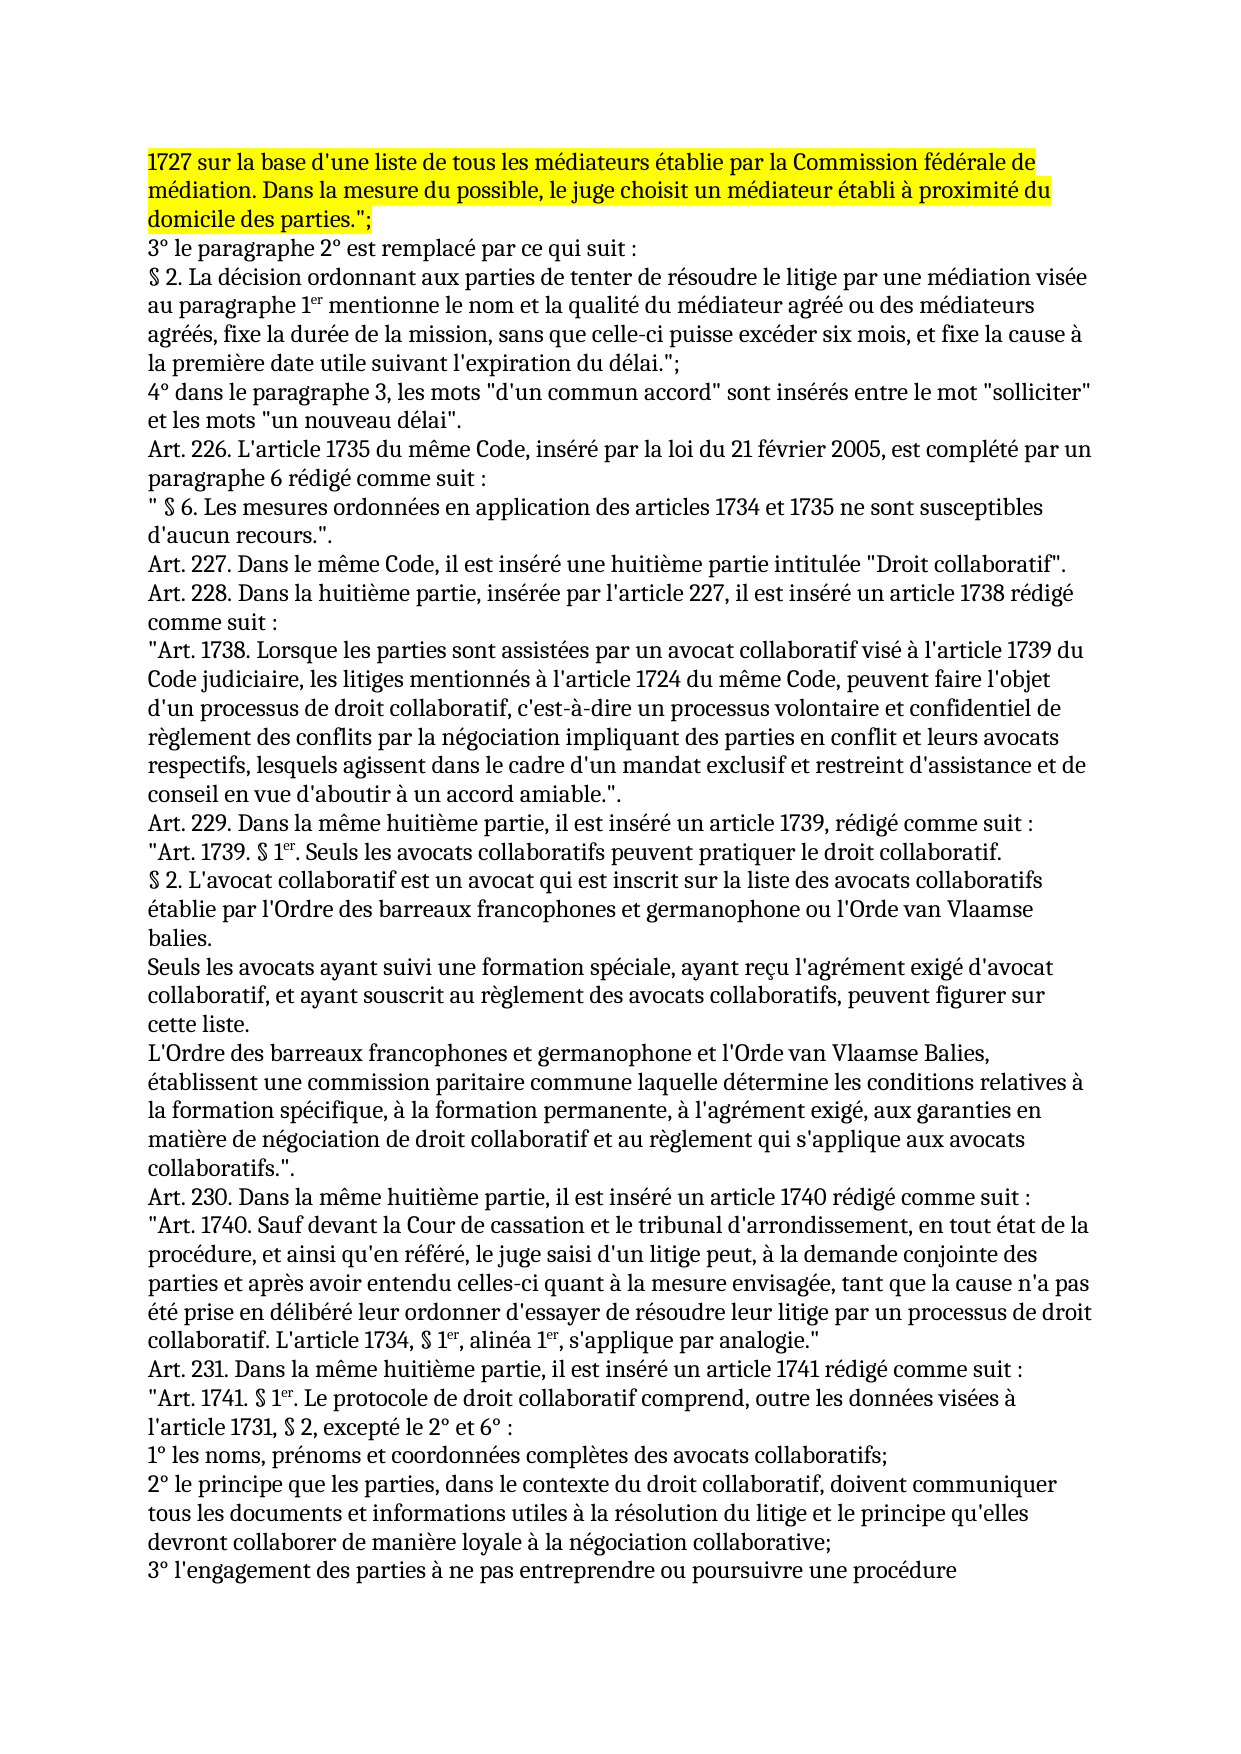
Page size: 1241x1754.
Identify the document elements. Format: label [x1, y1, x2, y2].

text [148, 148, 1093, 1585]
